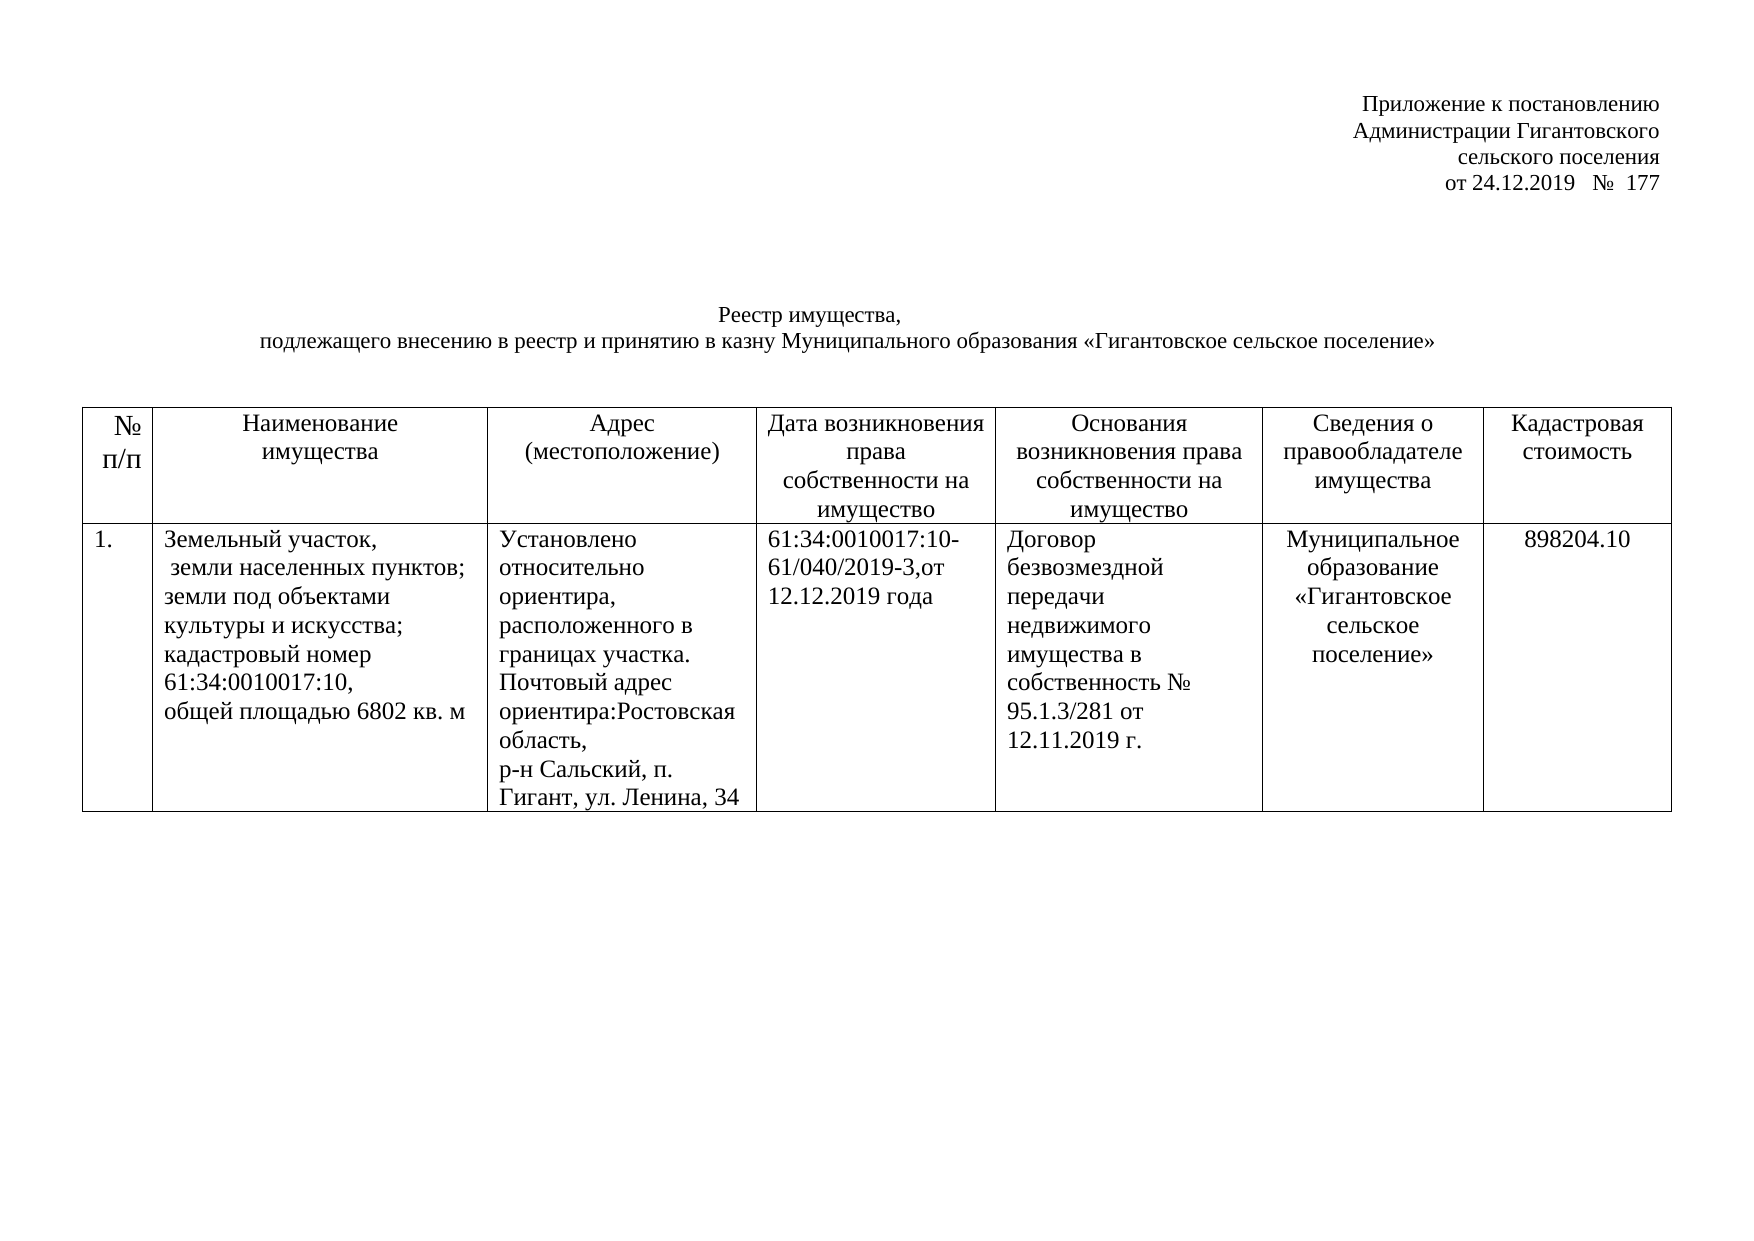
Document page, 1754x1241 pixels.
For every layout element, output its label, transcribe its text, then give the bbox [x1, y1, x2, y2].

text от 24.12.2019 № 177 [655, 169, 1660, 196]
table_cell 1. [83, 524, 152, 811]
table_cell Муниципальное образование «Гигантовское сельское поселение» [1263, 524, 1483, 811]
text Приложение к постановлению [655, 90, 1660, 117]
table_header Кадастровая стоимость [1484, 408, 1671, 523]
table_header Наименование имущества [153, 408, 487, 523]
table_header Основания возникновения права собственности на имущество [996, 408, 1262, 523]
text подлежащего внесению в реестр и принятию в казну Муниципального образования «Гигантовское сельское поселение» [94, 328, 1660, 354]
text Администрации Гигантовского [655, 117, 1660, 143]
table_header Сведения о правообладателе имущества [1263, 408, 1483, 523]
table_cell Земельный участок, земли населенных пунктов; земли под объектами культуры и искусства; кадастровый номер 61:34:0010017:10, общей площадью 6802 кв. м [153, 524, 487, 811]
table_header Адрес (местоположение) [488, 408, 756, 523]
text Реестр имущества, [655, 301, 1660, 328]
table_cell Установлено относительно ориентира, расположенного в границах участка. Почтовый адрес ориентира:Ростовская область, р-н Сальский, п. Гигант, ул. Ленина, 34 [488, 524, 756, 811]
table_cell 61:34:0010017:10-61/040/2019-3,от 12.12.2019 года [757, 524, 995, 811]
table_header Дата возникновения права собственности на имущество [757, 408, 995, 523]
table_cell 898204.10 [1484, 524, 1671, 811]
table_header № п/п [83, 408, 152, 523]
table_cell Договор безвозмездной передачи недвижимого имущества в собственность № 95.1.3/281 от 12.11.2019 г. [996, 524, 1262, 811]
text сельского поселения [655, 143, 1660, 169]
